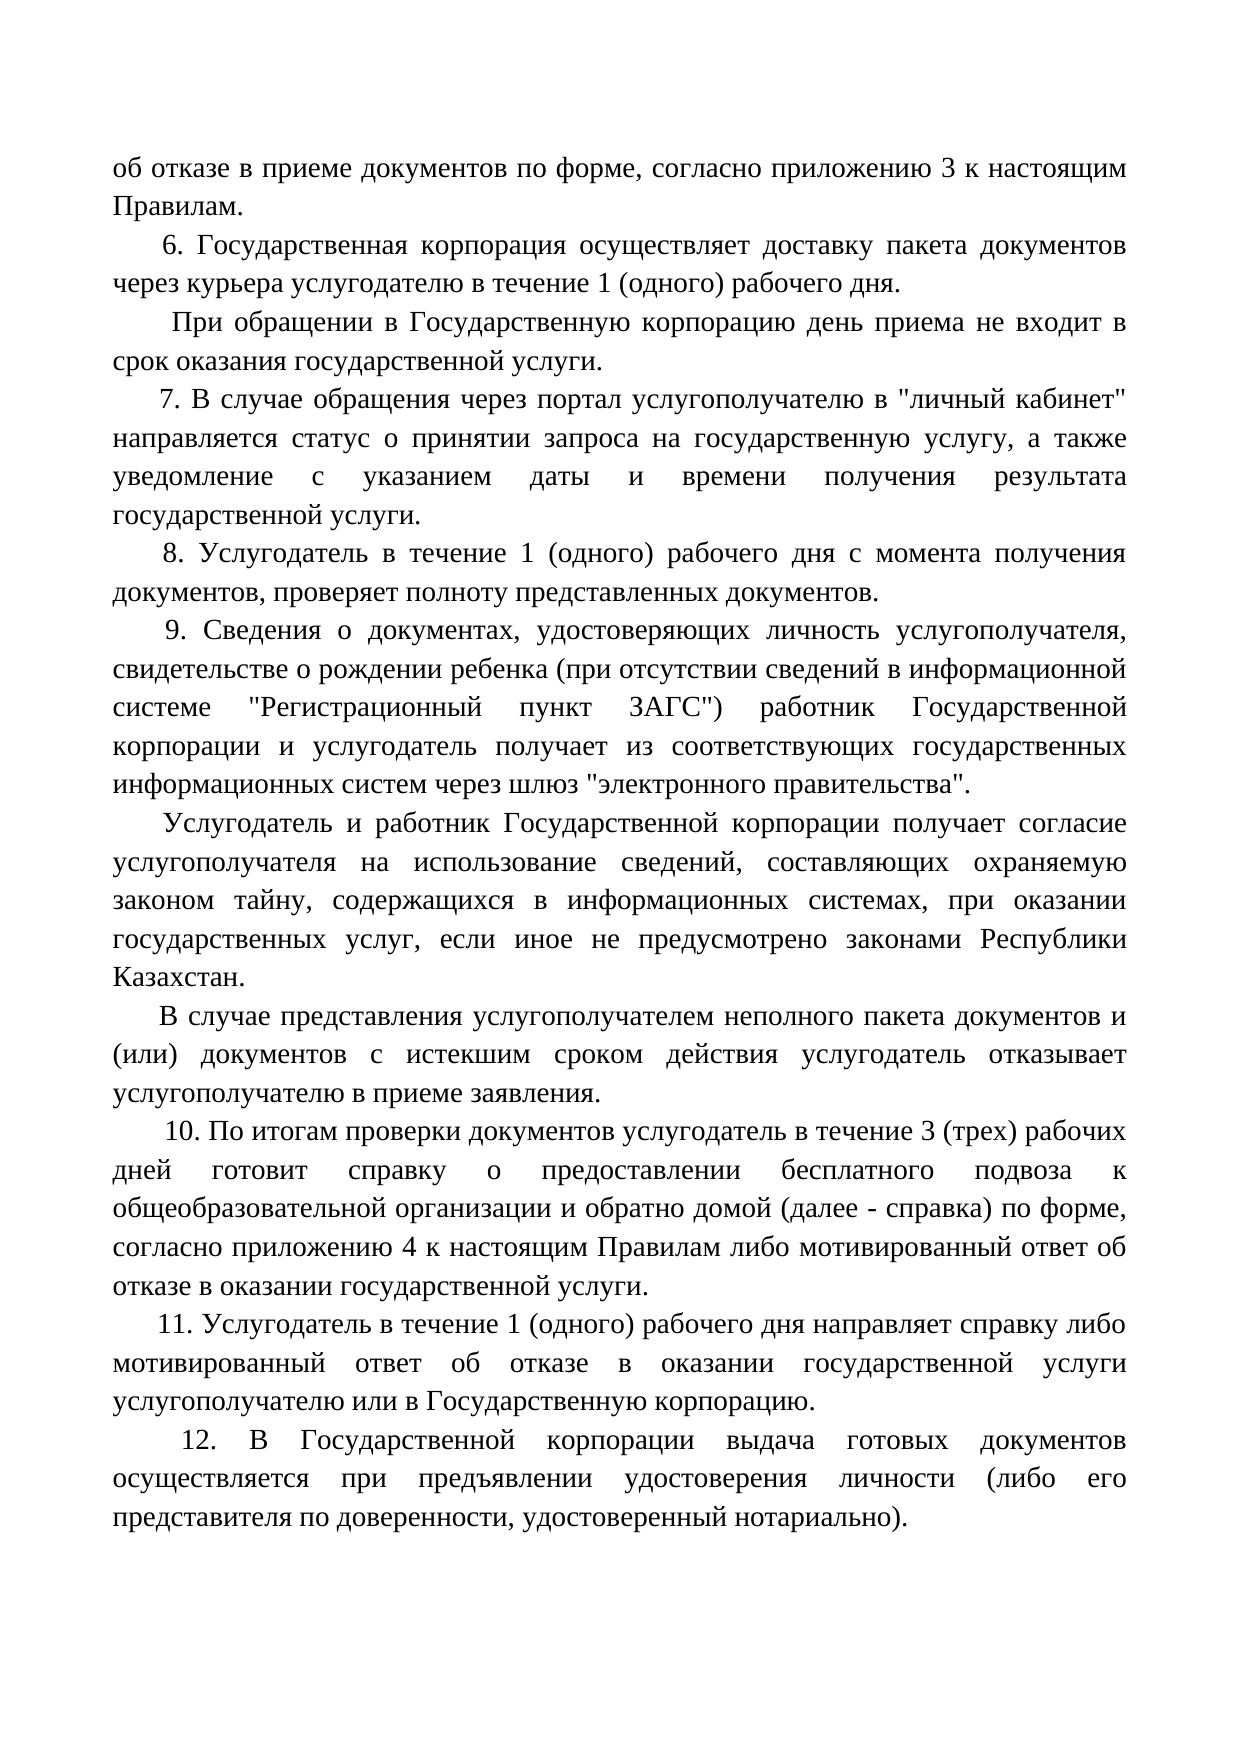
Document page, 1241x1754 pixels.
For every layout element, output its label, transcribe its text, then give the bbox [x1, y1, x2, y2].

text При обращении в Государственную корпорацию день приема не входит в срок оказания государственной услуги. [112, 304, 1128, 376]
text 6. Государственная корпорация осуществляет доставку пакета документов через курьера услугодателю в течение 1 (одного) рабочего дня. [112, 227, 1128, 299]
text 10. По итогам проверки документов услугодатель в течение 3 (трех) рабочих дней готовит справку о предоставлении бесплатного подвоза к общеобразовательной организации и обратно домой (далее - справка) по форме, согласно приложению 4 к настоящим Правилам либо мотивированный ответ об отказе в оказании государственной услуги. [112, 1113, 1128, 1301]
text 12. В Государственной корпорации выдача готовых документов осуществляется при предъявлении удостоверения личности (либо его представителя по доверенности, удостоверенный нотариально). [112, 1422, 1128, 1532]
text 9. Сведения о документах, удостоверяющих личность услугополучателя, свидетельстве о рождении ребенка (при отсутствии сведений в информационной системе "Регистрационный пункт ЗАГС") работник Государственной корпорации и услугодатель получает из соответствующих государственных информационных систем через шлюз "электронного правительства". [112, 612, 1128, 800]
text 8. Услугодатель в течение 1 (одного) рабочего дня с момента получения документов, проверяет полноту представленных документов. [112, 535, 1128, 607]
text 11. Услугодатель в течение 1 (одного) рабочего дня направляет справку либо мотивированный ответ об отказе в оказании государственной услуги услугополучателю или в Государственную корпорацию. [112, 1306, 1128, 1417]
text Услугодатель и работник Государственной корпорации получает согласие услугополучателя на использование сведений, составляющих охраняемую законом тайну, содержащихся в информационных системах, при оказании государственных услуг, если иное не предусмотрено законами Республики Казахстан. [112, 805, 1128, 993]
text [112, 150, 1128, 222]
text 7. В случае обращения через портал услугополучателю в "личный кабинет" направляется статус о принятии запроса на государственную услугу, а также уведомление с указанием даты и времени получения результата государственной услуги. [112, 381, 1128, 530]
text В случае представления услугополучателем неполного пакета документов и (или) документов с истекшим сроком действия услугодатель отказывает услугополучателю в приеме заявления. [112, 998, 1128, 1108]
